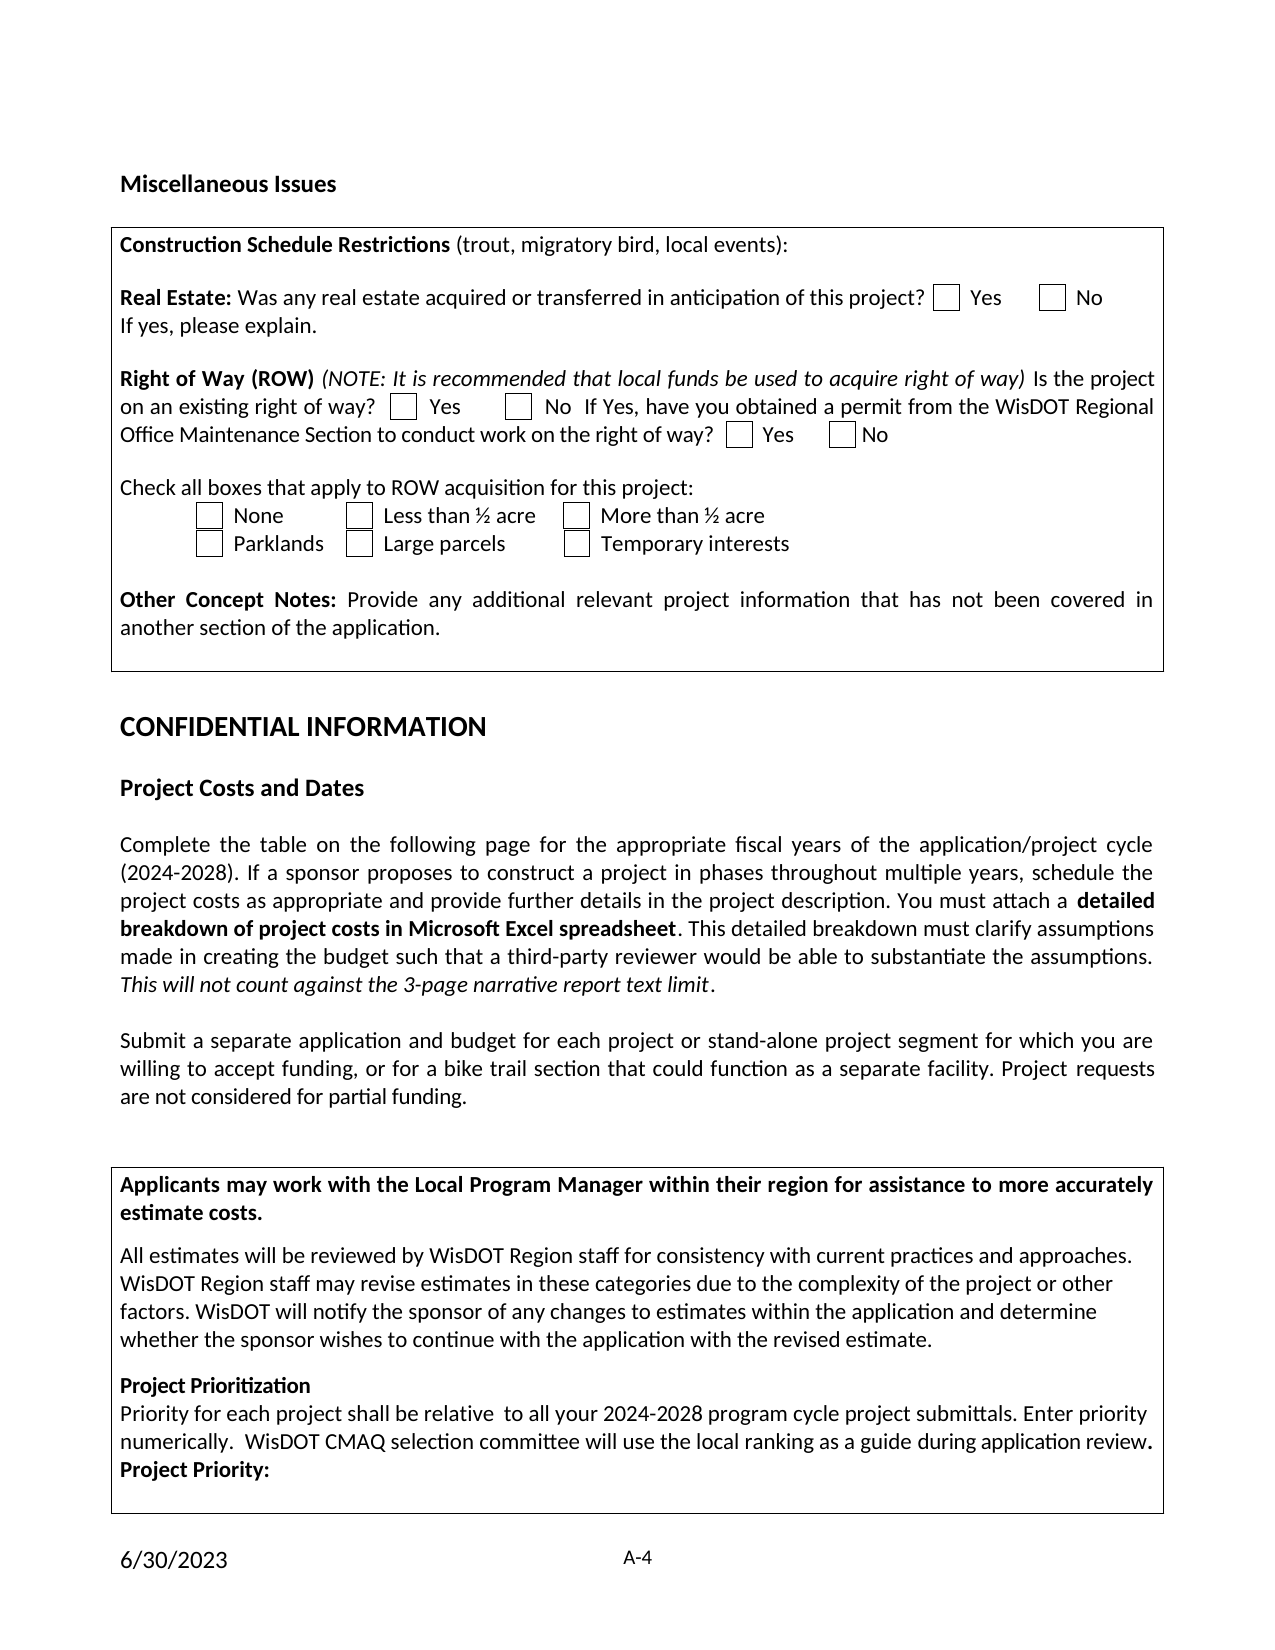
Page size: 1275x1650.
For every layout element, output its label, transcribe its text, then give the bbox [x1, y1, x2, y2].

text CONFIDENTIAL INFORMATION [120, 708, 1155, 744]
text All estimates will be reviewed by WisDOT Region staff for consistency with current practices and approaches. WisDOT Region staff may revise estimates in these categories due to the complexity of the project or other factors. WisDOT will notify the sponsor of any changes to estimates within the application and determine whether the sponsor wishes to continue with the application with the revised estimate. [120, 1241, 1155, 1353]
text Submit a separate application and budget for each project or stand-alone project segment for which you are willing to accept funding, or for a bike trail section that could function as a separate facility. Project requests are not considered for partial funding. [120, 1026, 1155, 1111]
text Miscellaneous Issues [120, 168, 1155, 199]
text Priority for each project shall be relative to all your 2024-2028 program cycle project submittals. Enter priority numerically. WisDOT CMAQ selection committee will use the local ranking as a guide during application review. [120, 1399, 1155, 1455]
text If yes, please explain. [120, 311, 1155, 339]
text Construction Schedule Restrictions (trout, migratory bird, local events): [112, 228, 1163, 258]
text Real Estate: Was any real estate acquired or transferred in anticipation of this project? Yes No [112, 280, 1163, 311]
text Right of Way (ROW) (NOTE: It is recommended that local funds be used to acquire right of way) Is the project on an existing right of way? Yes No If Yes, have you obtained a permit from the WisDOT Regional Office Maintenance Section to conduct work on the right of way? Yes No [112, 361, 1163, 448]
text Parklands Large parcels Temporary interests [120, 529, 1155, 557]
text Complete the table on the following page for the appropriate fiscal years of the application/project cycle (2024-2028). If a sponsor proposes to construct a project in phases throughout multiple years, schedule the project costs as appropriate and provide further details in the project description. You must attach a detailed breakdown of project costs in Microsoft Excel spreadsheet. This detailed breakdown must clarify assumptions made in creating the budget such that a third-party reviewer would be able to substantiate the assumptions. This will not count against the 3-page narrative report text limit. [120, 830, 1155, 998]
text Other Concept Notes: Provide any additional relevant project information that has not been covered in another section of the application. [120, 585, 1155, 641]
text None Less than ½ acre More than ½ acre [120, 501, 1155, 529]
text Project Priority: [120, 1455, 1155, 1483]
text Applicants may work with the Local Program Manager within their region for assistance to more accurately estimate costs. [112, 1168, 1163, 1226]
text Project Prioritization [120, 1371, 1155, 1399]
text Check all boxes that apply to ROW acquisition for this project: [112, 470, 1163, 501]
text Project Costs and Dates [120, 772, 1155, 802]
